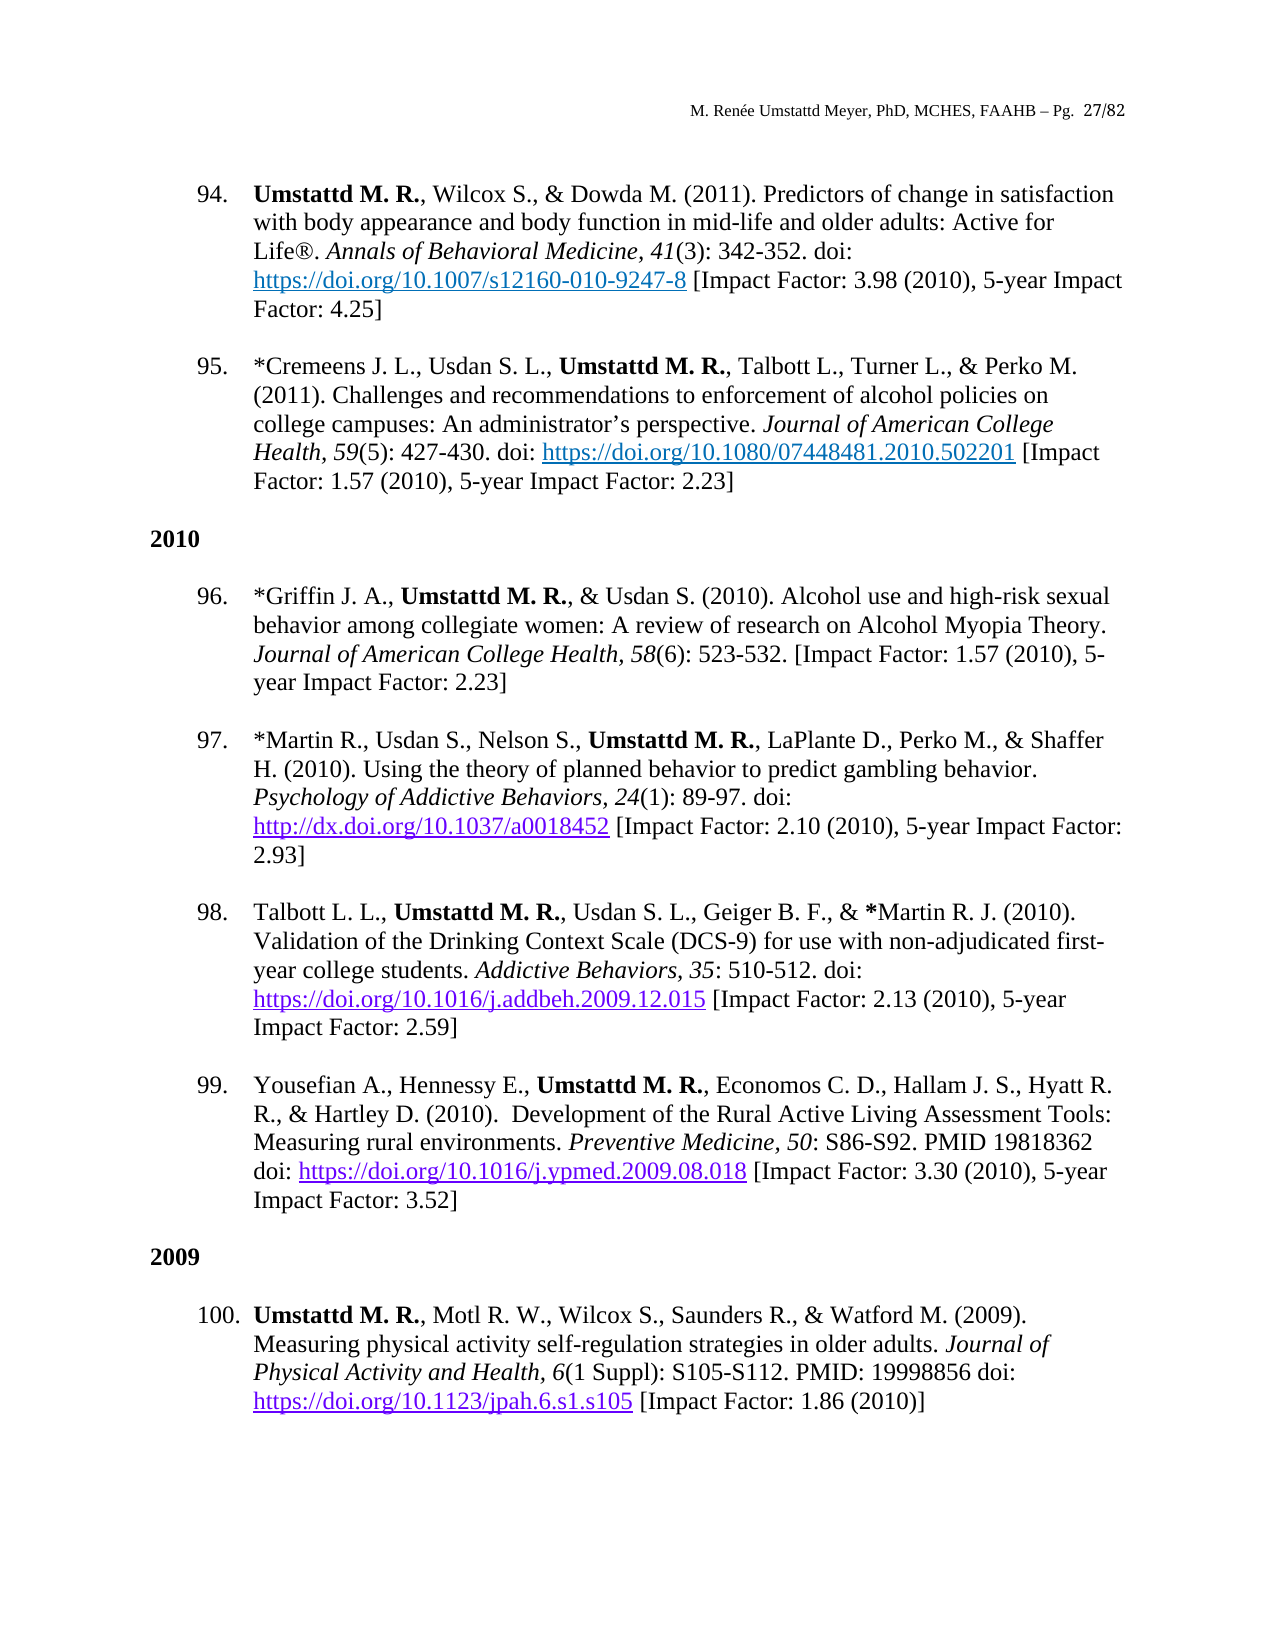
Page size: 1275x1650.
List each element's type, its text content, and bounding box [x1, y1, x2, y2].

list *Cremeens J. L., Usdan S. L., Umstattd M. R., Talbott L., Turner L., & Perko M. (2011). Challenges and recommendations to enforcement of alcohol policies on college campuses: An administrator’s perspective. Journal of American College Health, 59(5): 427-430. doi: https://doi.org/10.1080/07448481.2010.502201 [Impact Factor: 1.57 (2010), 5-year Impact Factor: 2.23] [197, 351, 1125, 495]
list Umstattd M. R., Motl R. W., Wilcox S., Saunders R., & Watford M. (2009). Measuring physical activity self-regulation strategies in older adults. Journal of Physical Activity and Health, 6(1 Suppl): S105-S112. PMID: 19998856 doi: https://doi.org/10.1123/jpah.6.s1.s105 [Impact Factor: 1.86 (2010)] [197, 1300, 1125, 1415]
list *Griffin J. A., Umstattd M. R., & Usdan S. (2010). Alcohol use and high-risk sexual behavior among collegiate women: A review of research on Alcohol Myopia Theory. Journal of American College Health, 58(6): 523-532. [Impact Factor: 1.57 (2010), 5-year Impact Factor: 2.23] [197, 581, 1125, 696]
list Yousefian A., Hennessy E., Umstattd M. R., Economos C. D., Hallam J. S., Hyatt R. R., & Hartley D. (2010). Development of the Rural Active Living Assessment Tools: Measuring rural environments. Preventive Medicine, 50: S86-S92. PMID 19818362 doi: https://doi.org/10.1016/j.ypmed.2009.08.018 [Impact Factor: 3.30 (2010), 5-year Impact Factor: 3.52] [197, 1070, 1125, 1214]
text 2009 [150, 1242, 1125, 1271]
list Umstattd M. R., Wilcox S., & Dowda M. (2011). Predictors of change in satisfaction with body appearance and body function in mid-life and older adults: Active for Life®. Annals of Behavioral Medicine, 41(3): 342-352. doi: https://doi.org/10.1007/s12160-010-9247-8 [Impact Factor: 3.98 (2010), 5-year Impact Factor: 4.25] [197, 179, 1125, 322]
text 2010 [150, 524, 1125, 552]
list Talbott L. L., Umstattd M. R., Usdan S. L., Geiger B. F., & *Martin R. J. (2010). Validation of the Drinking Context Scale (DCS-9) for use with non-adjudicated first-year college students. Addictive Behaviors, 35: 510-512. doi: https://doi.org/10.1016/j.addbeh.2009.12.015 [Impact Factor: 2.13 (2010), 5-year Impact Factor: 2.59] [197, 897, 1125, 1041]
list *Martin R., Usdan S., Nelson S., Umstattd M. R., LaPlante D., Perko M., & Shaffer H. (2010). Using the theory of planned behavior to predict gambling behavior. Psychology of Addictive Behaviors, 24(1): 89-97. doi: http://dx.doi.org/10.1037/a0018452 [Impact Factor: 2.10 (2010), 5-year Impact Factor: 2.93] [197, 725, 1125, 869]
